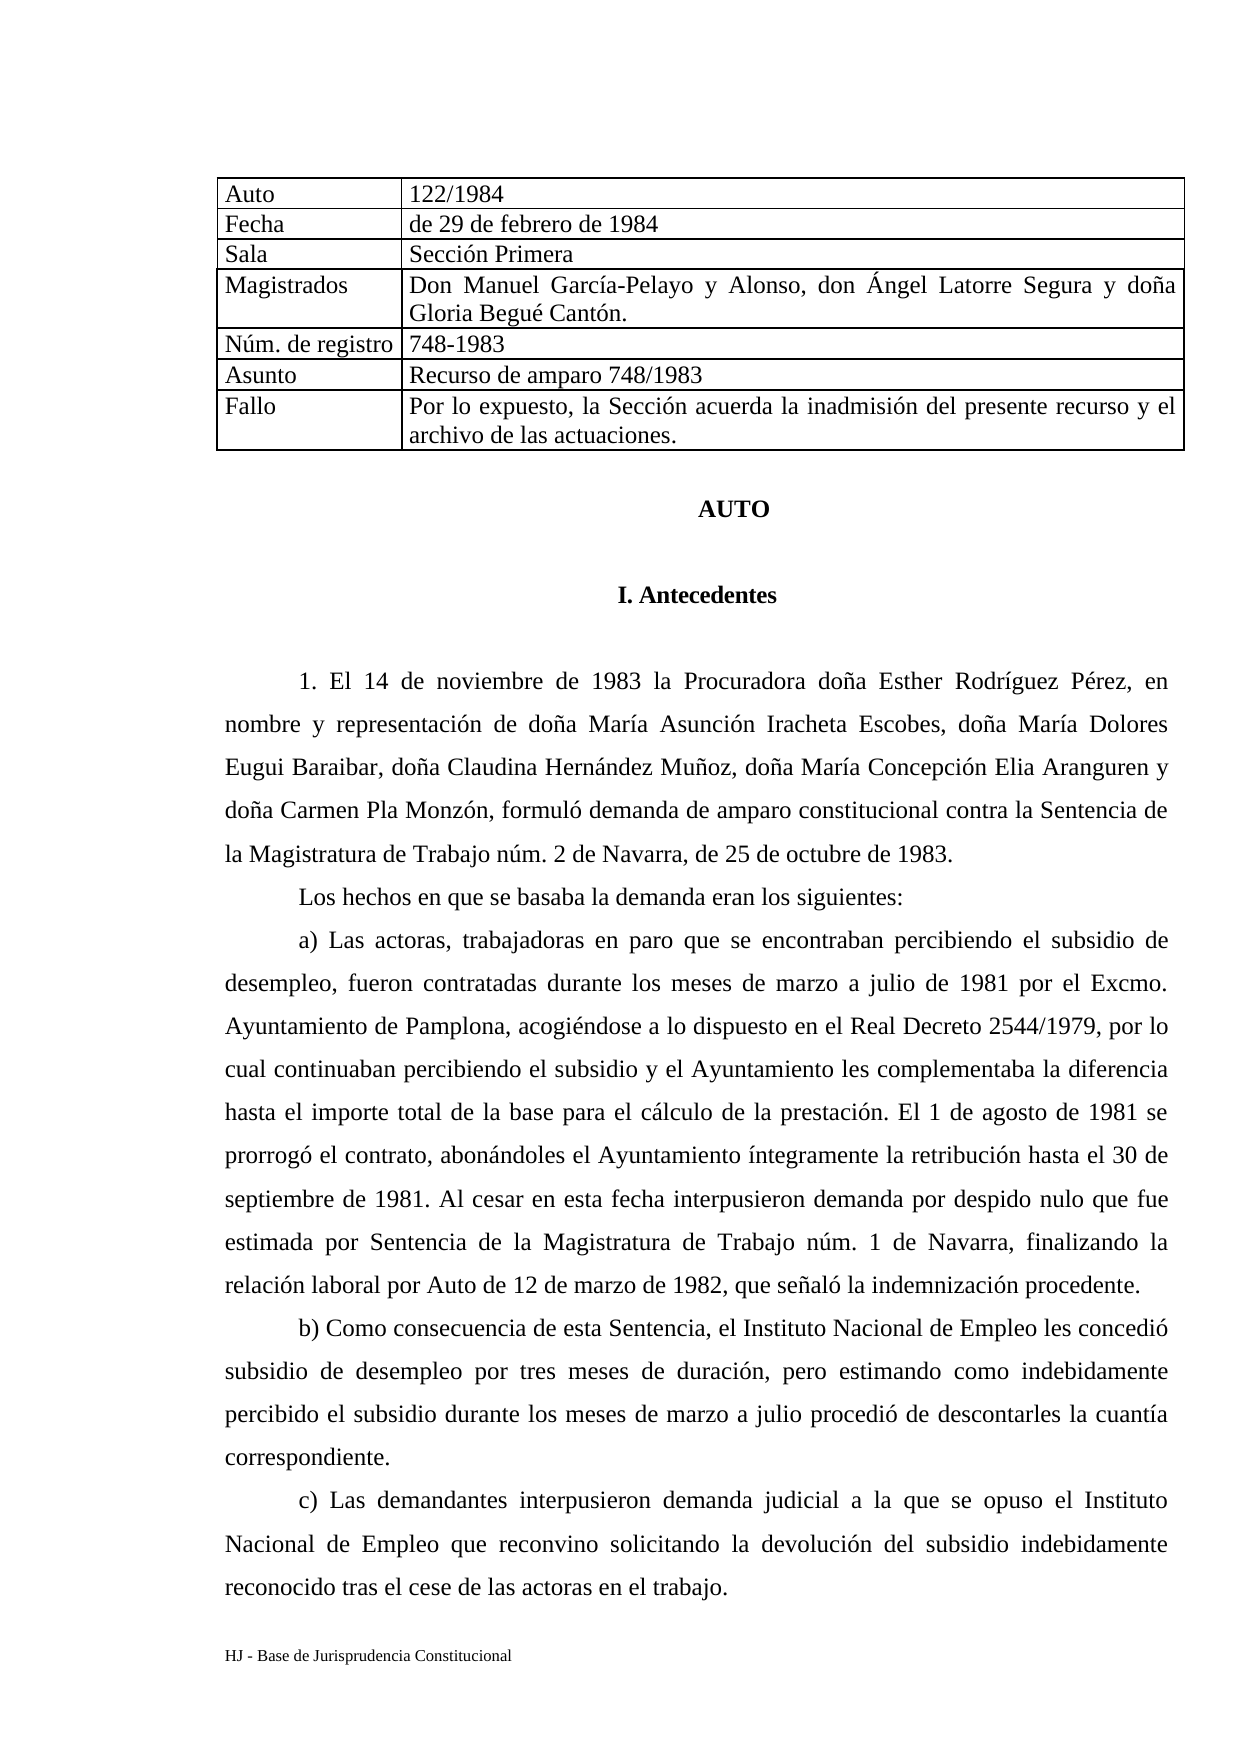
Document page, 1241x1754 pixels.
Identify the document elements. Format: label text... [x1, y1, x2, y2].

text Los hechos en que se basaba la demanda eran los siguientes: [224, 882, 1169, 911]
table_cell Sección Primera [402, 240, 1184, 268]
table_header 122/1984 [402, 179, 1184, 207]
table_cell Don Manuel García-Pelayo y Alonso, don Ángel Latorre Segura y doña Gloria Begué Cantón. [403, 270, 1183, 327]
text c) Las demandantes interpusieron demanda judicial a la que se opuso el Instituto Nacional de Empleo que reconvino solicitando la devolución del subsidio indebidamente reconocido tras el cese de las actoras en el trabajo. [224, 1486, 1169, 1601]
text I. Antecedentes [224, 580, 1169, 609]
text b) Como consecuencia de esta Sentencia, el Instituto Nacional de Empleo les concedió subsidio de desempleo por tres meses de duración, pero estimando como indebidamente percibido el subsidio durante los meses de marzo a julio procedió de descontarles la cuantía correspondiente. [224, 1313, 1169, 1471]
table_cell Por lo expuesto, la Sección acuerda la inadmisión del presente recurso y el archivo de las actuaciones. [403, 391, 1183, 448]
table_cell Sala [218, 240, 401, 268]
text 1. El 14 de noviembre de 1983 la Procuradora doña Esther Rodríguez Pérez, en nombre y representación de doña María Asunción Iracheta Escobes, doña María Dolores Eugui Baraibar, doña Claudina Hernández Muñoz, doña María Concepción Elia Aranguren y doña Carmen Pla Monzón, formuló demanda de amparo constitucional contra la Sentencia de la Magistratura de Trabajo núm. 2 de Navarra, de 25 de octubre de 1983. [224, 666, 1169, 867]
table_cell 748-1983 [403, 329, 1183, 358]
table_cell Recurso de amparo 748/1983 [403, 360, 1183, 389]
table_header Auto [218, 179, 401, 207]
table_cell de 29 de febrero de 1984 [402, 209, 1184, 238]
text a) Las actoras, trabajadoras en paro que se encontraban percibiendo el subsidio de desempleo, fueron contratadas durante los meses de marzo a julio de 1981 por el Excmo. Ayuntamiento de Pamplona, acogiéndose a lo dispuesto en el Real Decreto 2544/1979, por lo cual continuaban percibiendo el subsidio y el Ayuntamiento les complementaba la diferencia hasta el importe total de la base para el cálculo de la prestación. El 1 de agosto de 1981 se prorrogó el contrato, abonándoles el Ayuntamiento íntegramente la retribución hasta el 30 de septiembre de 1981. Al cesar en esta fecha interpusieron demanda por despido nulo que fue estimada por Sentencia de la Magistratura de Trabajo núm. 1 de Navarra, finalizando la relación laboral por Auto de 12 de marzo de 1982, que señaló la indemnización procedente. [224, 925, 1169, 1299]
table_cell Núm. de registro [218, 329, 401, 358]
table_cell Magistrados [218, 270, 401, 327]
table_cell Asunto [218, 360, 401, 389]
table_cell Fecha [218, 209, 401, 238]
text AUTO [224, 494, 1169, 522]
table_cell Fallo [218, 391, 401, 448]
